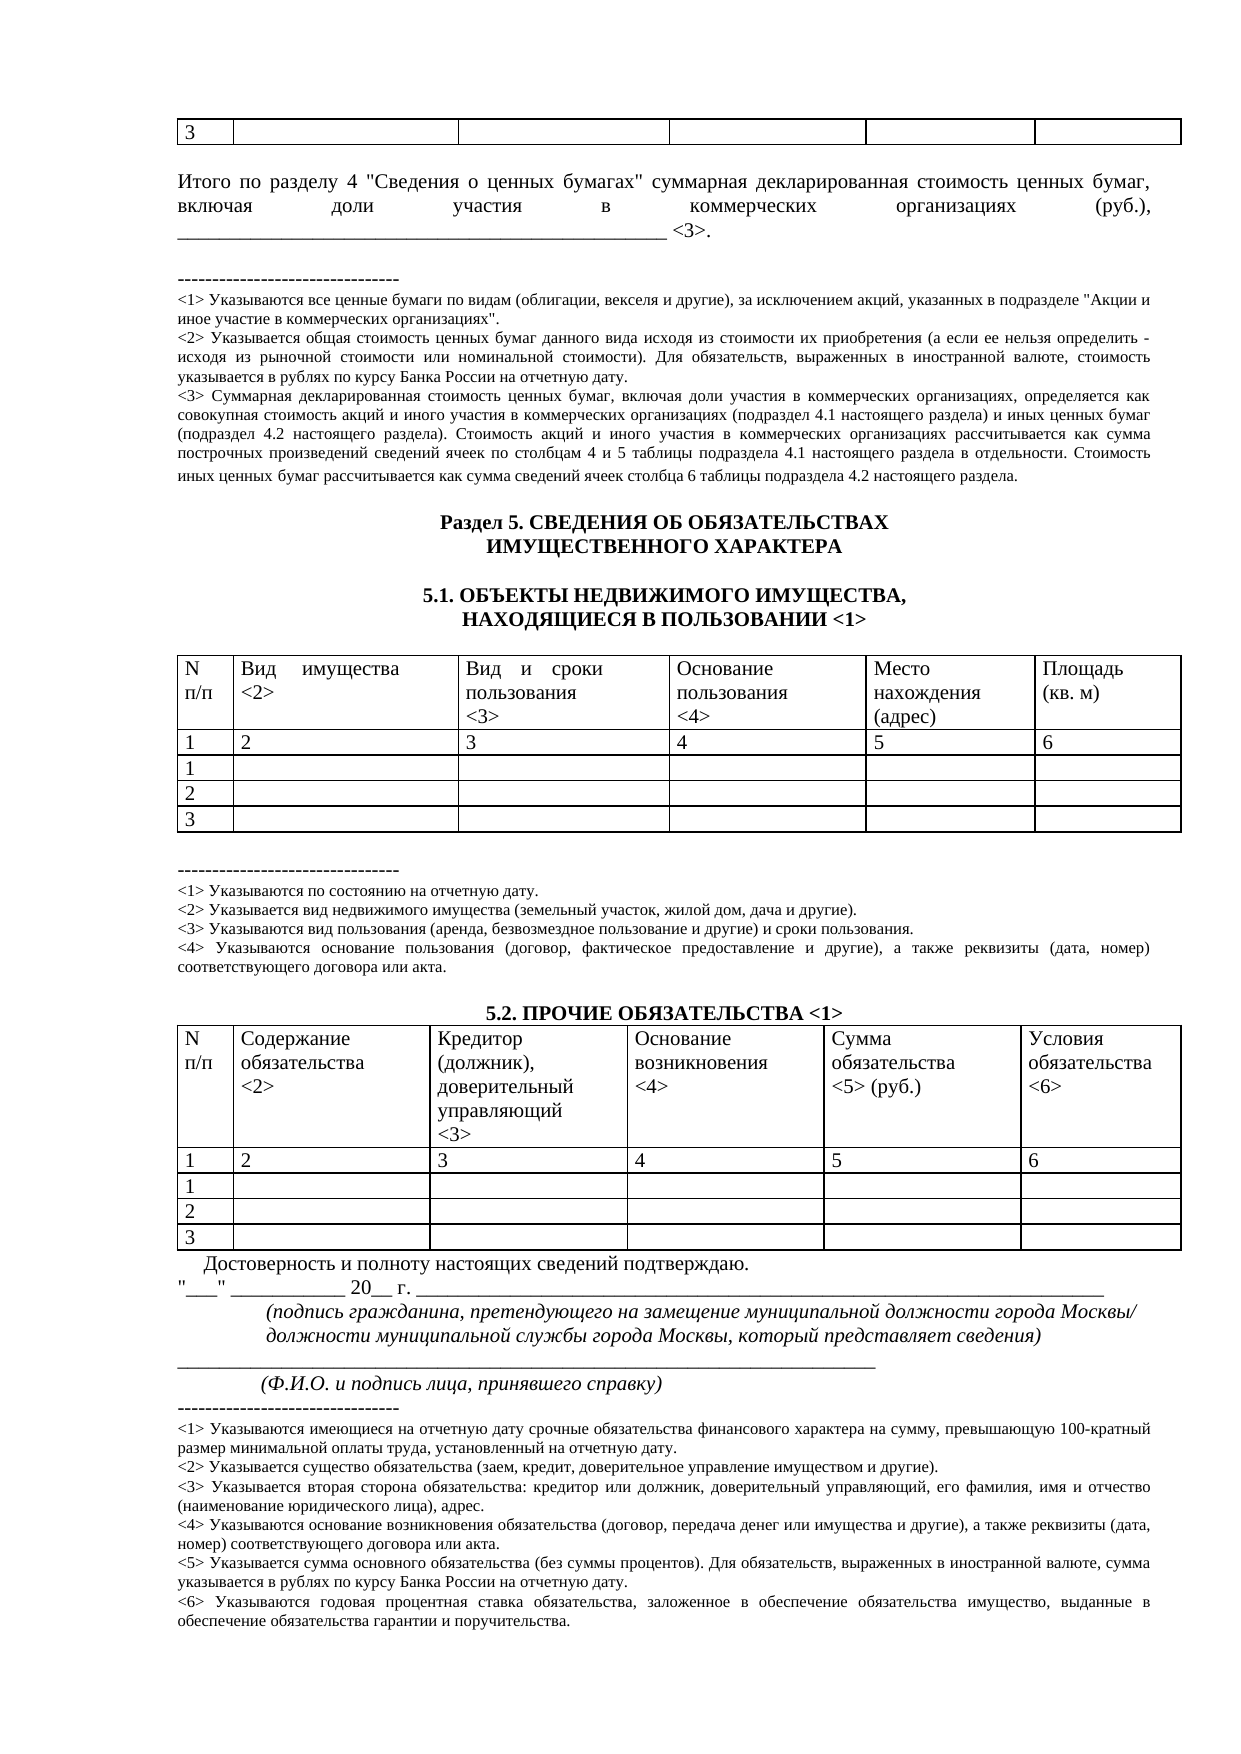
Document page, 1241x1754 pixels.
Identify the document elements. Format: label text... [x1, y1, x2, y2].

table_cell 4 [628, 1148, 823, 1172]
table_cell [628, 1174, 823, 1198]
table_cell [234, 781, 458, 805]
text -------------------------------- [177, 857, 1152, 881]
table_cell 3 [178, 1225, 233, 1249]
table_header N п/п [178, 1026, 233, 1146]
text <3> Указывается вторая сторона обязательства: кредитор или должник, доверительный управляющий, его фамилия, имя и отчество (наименование юридического лица), адрес. [177, 1476, 1152, 1515]
text <3> Указываются вид пользования (аренда, безвозмездное пользование и другие) и сроки пользования. [177, 919, 1152, 938]
table_cell 3 [178, 120, 233, 144]
table_cell [670, 807, 865, 831]
text 5.2. ПРОЧИЕ ОБЯЗАТЕЛЬСТВА <1> [177, 1001, 1152, 1024]
table_cell [431, 1225, 627, 1249]
table_cell 6 [1036, 730, 1180, 754]
table_cell [670, 781, 865, 805]
text -------------------------------- [177, 1395, 1152, 1419]
table_cell [825, 1174, 1020, 1198]
text "___" ___________ 20__ г. __________________________________________________________________ [177, 1274, 1152, 1299]
table_cell 3 [431, 1148, 627, 1172]
table_cell 5 [867, 730, 1034, 754]
table_cell [1036, 756, 1180, 780]
table_cell [670, 756, 865, 780]
table_cell [234, 1174, 429, 1198]
table_cell [234, 807, 458, 831]
table_cell 1 [178, 730, 233, 754]
table_cell 3 [459, 730, 669, 754]
table_cell [234, 756, 458, 780]
table_cell [867, 807, 1034, 831]
table_header Основание пользования <4> [670, 656, 865, 728]
table_cell 1 [178, 756, 233, 780]
text <2> Указывается общая стоимость ценных бумаг данного вида исходя из стоимости их приобретения (а если ее нельзя определить - исходя из рыночной стоимости или номинальной стоимости). Для обязательств, выраженных в иностранной валюте, стоимость указывается в рублях по курсу Банка России на отчетную дату. [177, 328, 1152, 386]
table_cell [1036, 781, 1180, 805]
text Итого по разделу 4 "Сведения о ценных бумагах" суммарная декларированная стоимость ценных бумаг, включая доли участия в коммерческих организациях (руб.), _______________________________________________ <3>. [177, 169, 1152, 242]
table_cell [1022, 1225, 1180, 1249]
text <1> Указываются имеющиеся на отчетную дату срочные обязательства финансового характера на сумму, превышающую 100-кратный размер минимальной оплаты труда, установленный на отчетную дату. [177, 1419, 1152, 1457]
table_header Условия обязательства <6> [1022, 1026, 1180, 1146]
table_header Место нахождения (адрес) [867, 656, 1034, 728]
table_cell [1036, 807, 1180, 831]
table_header Основание возникновения <4> [628, 1026, 823, 1146]
text НАХОДЯЩИЕСЯ В ПОЛЬЗОВАНИИ <1> [177, 607, 1152, 631]
table_header Содержание обязательства <2> [234, 1026, 429, 1146]
text <1> Указываются все ценные бумаги по видам (облигации, векселя и другие), за исключением акций, указанных в подразделе "Акции и иное участие в коммерческих организациях". [177, 290, 1152, 328]
table_cell 2 [178, 1199, 233, 1223]
table_cell 3 [178, 807, 233, 831]
table_cell [459, 120, 669, 144]
table_cell [670, 120, 865, 144]
text ИМУЩЕСТВЕННОГО ХАРАКТЕРА [177, 534, 1152, 558]
table_cell [867, 781, 1034, 805]
table_header Площадь (кв. м) [1036, 656, 1180, 728]
table_cell [234, 120, 458, 144]
table_header N п/п [178, 656, 233, 728]
table_cell [1036, 120, 1180, 144]
text -------------------------------- [177, 266, 1152, 290]
table_header Вид имущества <2> [234, 656, 458, 728]
text <2> Указывается вид недвижимого имущества (земельный участок, жилой дом, дача и другие). [177, 900, 1152, 919]
text <2> Указывается существо обязательства (заем, кредит, доверительное управление имуществом и другие). [177, 1457, 1152, 1476]
table_cell [234, 1199, 429, 1223]
table_cell [431, 1199, 627, 1223]
table_cell [867, 756, 1034, 780]
table_cell [234, 1225, 429, 1249]
table_cell [867, 120, 1034, 144]
table_header Вид и сроки пользования <3> [459, 656, 669, 728]
table_cell [825, 1199, 1020, 1223]
table_cell 1 [178, 1174, 233, 1198]
table_cell [825, 1225, 1020, 1249]
text ___________________________________________________________________ [177, 1347, 1152, 1371]
text (подпись гражданина, претендующего на замещение муниципальной должности города Москвы/ [177, 1299, 1152, 1323]
text 5.1. ОБЪЕКТЫ НЕДВИЖИМОГО ИМУЩЕСТВА, [177, 582, 1152, 607]
table_cell [1022, 1199, 1180, 1223]
text <5> Указывается сумма основного обязательства (без суммы процентов). Для обязательств, выраженных в иностранной валюте, сумма указывается в рублях по курсу Банка России на отчетную дату. [177, 1553, 1152, 1591]
text <3> Суммарная декларированная стоимость ценных бумаг, включая доли участия в коммерческих организациях, определяется как совокупная стоимость акций и иного участия в коммерческих организациях (подраздел 4.1 настоящего раздела) и иных ценных бумаг (подраздел 4.2 настоящего раздела). Стоимость акций и иного участия в коммерческих организациях рассчитывается как сумма построчных произведений сведений ячеек по столбцам 4 и 5 таблицы подраздела 4.1 настоящего раздела в отдельности. Стоимость иных ценных бумаг рассчитывается как сумма сведений ячеек столбца 6 таблицы подраздела 4.2 настоящего раздела. [177, 386, 1152, 486]
text Достоверность и полноту настоящих сведений подтверждаю. [177, 1251, 1152, 1274]
table_cell [628, 1225, 823, 1249]
table_cell 6 [1022, 1148, 1180, 1172]
text Раздел 5. СВЕДЕНИЯ ОБ ОБЯЗАТЕЛЬСТВАХ [177, 510, 1152, 534]
table_cell 2 [178, 781, 233, 805]
table_header Сумма обязательства <5> (руб.) [825, 1026, 1020, 1146]
text <4> Указываются основание возникновения обязательства (договор, передача денег или имущества и другие), а также реквизиты (дата, номер) соответствующего договора или акта. [177, 1515, 1152, 1553]
table_header Кредитор (должник), доверительный управляющий <3> [431, 1026, 627, 1146]
text должности муниципальной службы города Москвы, который представляет сведения) [177, 1323, 1152, 1347]
table_cell [431, 1174, 627, 1198]
table_cell 4 [670, 730, 865, 754]
table_cell 5 [825, 1148, 1020, 1172]
text <4> Указываются основание пользования (договор, фактическое предоставление и другие), а также реквизиты (дата, номер) соответствующего договора или акта. [177, 938, 1152, 976]
table_cell [459, 781, 669, 805]
text <1> Указываются по состоянию на отчетную дату. [177, 881, 1152, 900]
table_cell 1 [178, 1148, 233, 1172]
table_cell 2 [234, 730, 458, 754]
table_cell [1022, 1174, 1180, 1198]
text <6> Указываются годовая процентная ставка обязательства, заложенное в обеспечение обязательства имущество, выданные в обеспечение обязательства гарантии и поручительства. [177, 1591, 1152, 1630]
table_cell [459, 756, 669, 780]
text (Ф.И.О. и подпись лица, принявшего справку) [177, 1371, 1152, 1395]
table_cell 2 [234, 1148, 429, 1172]
table_cell [628, 1199, 823, 1223]
table_cell [459, 807, 669, 831]
